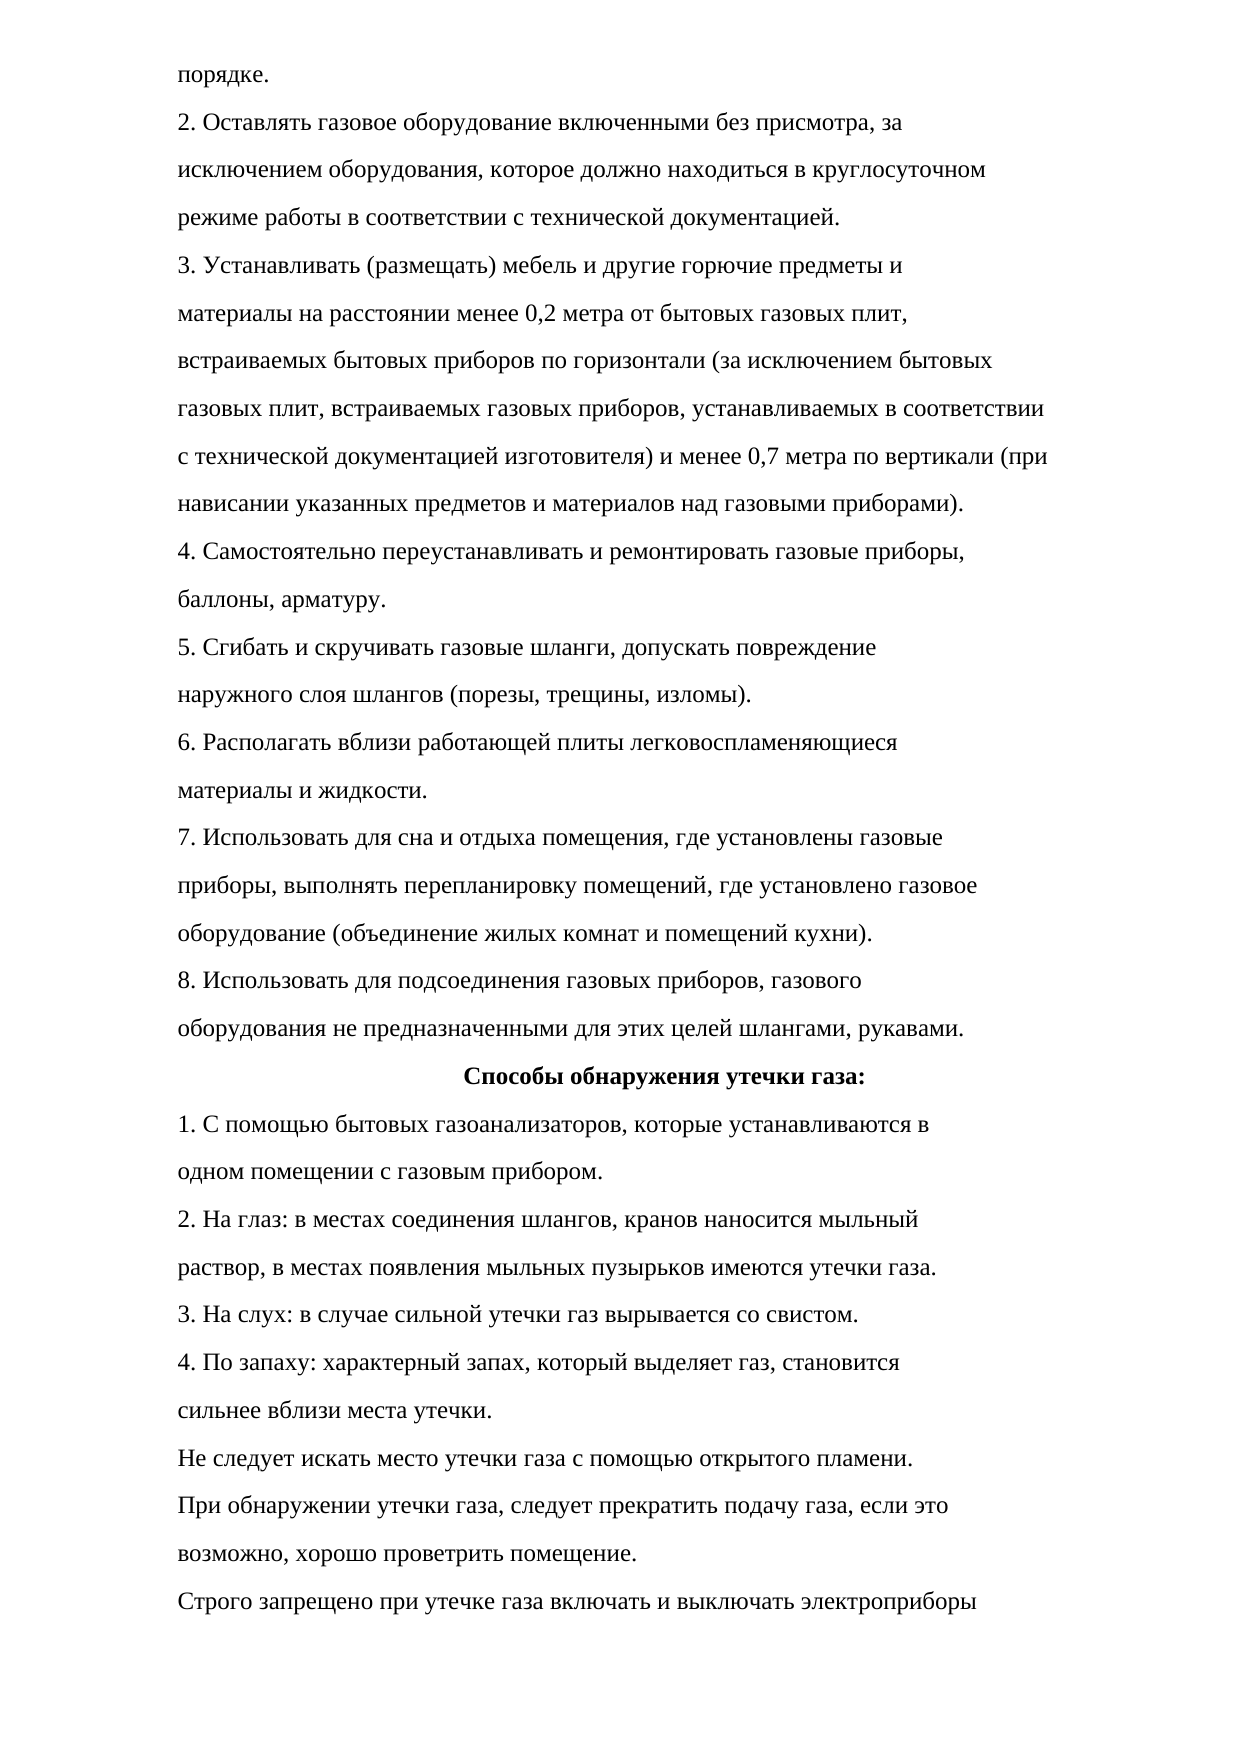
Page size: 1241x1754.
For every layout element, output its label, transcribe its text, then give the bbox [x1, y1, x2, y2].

text 5. Сгибать и скручивать газовые шланги, допускать повреждение [177, 632, 1152, 660]
text 8. Использовать для подсоединения газовых приборов, газового [177, 966, 1152, 994]
text одном помещении с газовым прибором. [177, 1156, 1152, 1185]
text режиме работы в соответствии с технической документацией. [177, 202, 1152, 231]
text наружного слоя шлангов (порезы, трещины, изломы). [177, 679, 1152, 708]
text раствор, в местах появления мыльных пузырьков имеются утечки газа. [177, 1252, 1152, 1281]
text нависании указанных предметов и материалов над газовыми приборами). [177, 488, 1152, 517]
text исключением оборудования, которое должно находиться в круглосуточном [177, 154, 1152, 183]
text баллоны, арматуру. [177, 584, 1152, 613]
text Не следует искать место утечки газа с помощью открытого пламени. [177, 1443, 1152, 1471]
text встраиваемых бытовых приборов по горизонтали (за исключением бытовых [177, 345, 1152, 374]
text 6. Располагать вблизи работающей плиты легковоспламеняющиеся [177, 727, 1152, 756]
text При обнаружении утечки газа, следует прекратить подачу газа, если это [177, 1490, 1152, 1519]
text материалы на расстоянии менее 0,2 метра от бытовых газовых плит, [177, 298, 1152, 326]
text оборудование (объединение жилых комнат и помещений кухни). [177, 918, 1152, 947]
text сильнее вблизи места утечки. [177, 1395, 1152, 1424]
text 4. Самостоятельно переустанавливать и ремонтировать газовые приборы, [177, 536, 1152, 565]
text 3. На слух: в случае сильной утечки газ вырывается со свистом. [177, 1299, 1152, 1328]
text газовых плит, встраиваемых газовых приборов, устанавливаемых в соответствии [177, 393, 1152, 422]
text Строго запрещено при утечке газа включать и выключать электроприборы [177, 1586, 1152, 1614]
text 4. По запаху: характерный запах, который выделяет газ, становится [177, 1347, 1152, 1376]
text 2. Оставлять газовое оборудование включенными без присмотра, за [177, 107, 1152, 136]
text 3. Устанавливать (размещать) мебель и другие горючие предметы и [177, 250, 1152, 279]
text оборудования не предназначенными для этих целей шлангами, рукавами. [177, 1013, 1152, 1042]
text приборы, выполнять перепланировку помещений, где установлено газовое [177, 870, 1152, 899]
text 1. С помощью бытовых газоанализаторов, которые устанавливаются в [177, 1109, 1152, 1137]
text порядке. [177, 59, 1152, 88]
text материалы и жидкости. [177, 775, 1152, 803]
text Способы обнаружения утечки газа: [177, 1061, 1152, 1090]
text 2. На глаз: в местах соединения шлангов, кранов наносится мыльный [177, 1204, 1152, 1233]
text с технической документацией изготовителя) и менее 0,7 метра по вертикали (при [177, 441, 1152, 469]
text 7. Использовать для сна и отдыха помещения, где установлены газовые [177, 822, 1152, 851]
text возможно, хорошо проветрить помещение. [177, 1538, 1152, 1567]
